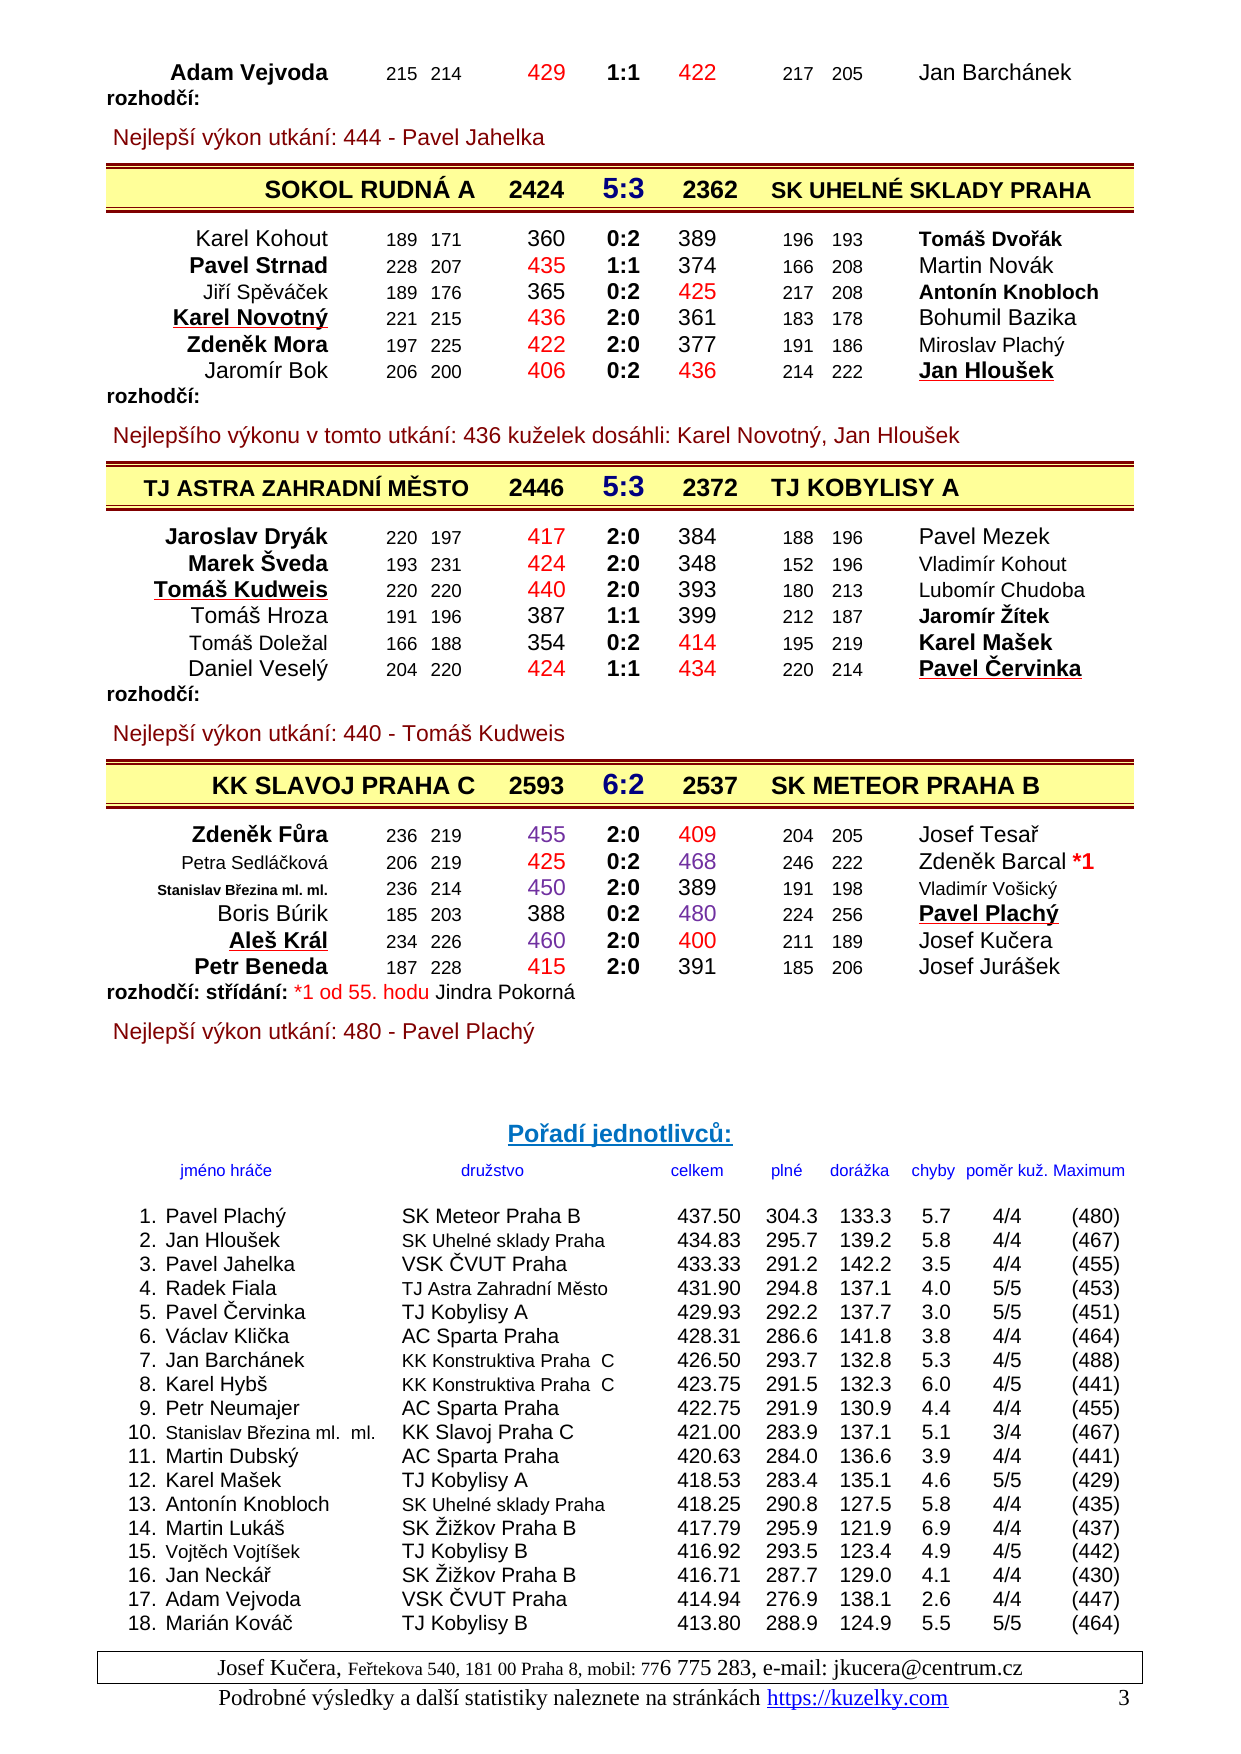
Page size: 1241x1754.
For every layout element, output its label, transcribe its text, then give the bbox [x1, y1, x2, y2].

text 6. Václav Klička AC Sparta Praha 428.31 286.6 141.8 3.8 4/4 (464) [106, 1324, 1134, 1348]
text rozhodčí: [106, 681, 1134, 705]
text 9. Petr Neumajer AC Sparta Praha 422.75 291.9 130.9 4.4 4/4 (455) [106, 1396, 1134, 1419]
text Pořadí jednotlivců: [94, 1119, 1145, 1148]
text 11. Martin Dubský AC Sparta Praha 420.63 284.0 136.6 3.9 4/4 (441) [106, 1443, 1134, 1467]
text 1. Pavel Plachý SK Meteor Praha B 437.50 304.3 133.3 5.7 4/4 (480) [106, 1204, 1134, 1228]
text Jiří Spěváček 189 176 365 0:2 425 217 208 Antonín Knobloch [106, 278, 1134, 304]
text Boris Búrik 185 203 388 0:2 480 224 256 Pavel Plachý [106, 900, 1134, 927]
text Zdeněk Fůra 236 219 455 2:0 409 204 205 Josef Tesař [106, 821, 1134, 848]
text 10. Stanislav Březina ml. ml. KK Slavoj Praha C 421.00 283.9 137.1 5.1 3/4 (467) [106, 1419, 1134, 1443]
text Petr Beneda 187 228 415 2:0 391 185 206 Josef Jurášek [106, 953, 1134, 979]
text Sokol Rudná A 2424 5:3 2362 SK Uhelné sklady Praha [106, 169, 1134, 207]
text 3. Pavel Jahelka VSK ČVUT Praha 433.33 291.2 142.2 3.5 4/4 (455) [106, 1252, 1134, 1276]
text Daniel Veselý 204 220 424 1:1 434 220 214 Pavel Červinka [106, 655, 1134, 681]
text Jaroslav Dryák 220 197 417 2:0 384 188 196 Pavel Mezek [106, 523, 1134, 550]
text 13. Antonín Knobloch SK Uhelné sklady Praha 418.25 290.8 127.5 5.8 4/4 (435) [106, 1491, 1134, 1515]
text 4. Radek Fiala TJ Astra Zahradní Město 431.90 294.8 137.1 4.0 5/5 (453) [106, 1276, 1134, 1300]
text Adam Vejvoda 215 214 429 1:1 422 217 205 Jan Barchánek [106, 59, 1134, 85]
text Karel Novotný 221 215 436 2:0 361 183 178 Bohumil Bazika [106, 304, 1134, 331]
text Aleš Král 234 226 460 2:0 400 211 189 Josef Kučera [106, 927, 1134, 953]
text jméno hráče družstvo celkem plné dorážka chyby poměr kuž. Maximum [106, 1161, 1134, 1180]
text rozhodčí: střídání: *1 od 55. hodu Jindra Pokorná [106, 979, 1134, 1003]
text TJ Astra Zahradní Město 2446 5:3 2372 TJ Kobylisy A [106, 467, 1134, 505]
text Marek Šveda 193 231 424 2:0 348 152 196 Vladimír Kohout [106, 550, 1134, 576]
text rozhodčí: [106, 383, 1134, 407]
text Petra Sedláčková 206 219 425 0:2 468 246 222 Zdeněk Barcal *1 [106, 848, 1134, 874]
text Tomáš Hroza 191 196 387 1:1 399 212 187 Jaromír Žítek [106, 602, 1134, 629]
text Nejlepší výkon utkání: 480 - Pavel Plachý [106, 1018, 1134, 1044]
text rozhodčí: [106, 85, 1134, 109]
text 16. Jan Neckář SK Žižkov Praha B 416.71 287.7 129.0 4.1 4/4 (430) [106, 1563, 1134, 1587]
text 15. Vojtěch Vojtíšek TJ Kobylisy B 416.92 293.5 123.4 4.9 4/5 (442) [106, 1539, 1134, 1563]
text 7. Jan Barchánek KK Konstruktiva Praha C 426.50 293.7 132.8 5.3 4/5 (488) [106, 1348, 1134, 1372]
text Nejlepší výkon utkání: 440 - Tomáš Kudweis [106, 720, 1134, 746]
text KK Slavoj Praha C 2593 6:2 2537 SK Meteor Praha B [106, 765, 1134, 803]
text 12. Karel Mašek TJ Kobylisy A 418.53 283.4 135.1 4.6 5/5 (429) [106, 1467, 1134, 1491]
text Nejlepšího výkonu v tomto utkání: 436 kuželek dosáhli: Karel Novotný, Jan Hloušek [106, 422, 1134, 448]
text Nejlepší výkon utkání: 444 - Pavel Jahelka [106, 124, 1134, 150]
text 18. Marián Kováč TJ Kobylisy B 413.80 288.9 124.9 5.5 5/5 (464) [106, 1611, 1134, 1635]
text Karel Kohout 189 171 360 0:2 389 196 193 Tomáš Dvořák [106, 225, 1134, 252]
text Tomáš Doležal 166 188 354 0:2 414 195 219 Karel Mašek [106, 629, 1134, 655]
text Jaromír Bok 206 200 406 0:2 436 214 222 Jan Hloušek [106, 357, 1134, 383]
text 17. Adam Vejvoda VSK ČVUT Praha 414.94 276.9 138.1 2.6 4/4 (447) [106, 1587, 1134, 1611]
text Tomáš Kudweis 220 220 440 2:0 393 180 213 Lubomír Chudoba [106, 576, 1134, 602]
text Pavel Strnad 228 207 435 1:1 374 166 208 Martin Novák [106, 252, 1134, 278]
text Zdeněk Mora 197 225 422 2:0 377 191 186 Miroslav Plachý [106, 331, 1134, 357]
text Stanislav Březina ml. ml. 236 214 450 2:0 389 191 198 Vladimír Vošický [106, 874, 1134, 900]
text 14. Martin Lukáš SK Žižkov Praha B 417.79 295.9 121.9 6.9 4/4 (437) [106, 1515, 1134, 1539]
text 5. Pavel Červinka TJ Kobylisy A 429.93 292.2 137.7 3.0 5/5 (451) [106, 1300, 1134, 1324]
text 8. Karel Hybš KK Konstruktiva Praha C 423.75 291.5 132.3 6.0 4/5 (441) [106, 1372, 1134, 1396]
text 2. Jan Hloušek SK Uhelné sklady Praha 434.83 295.7 139.2 5.8 4/4 (467) [106, 1228, 1134, 1252]
